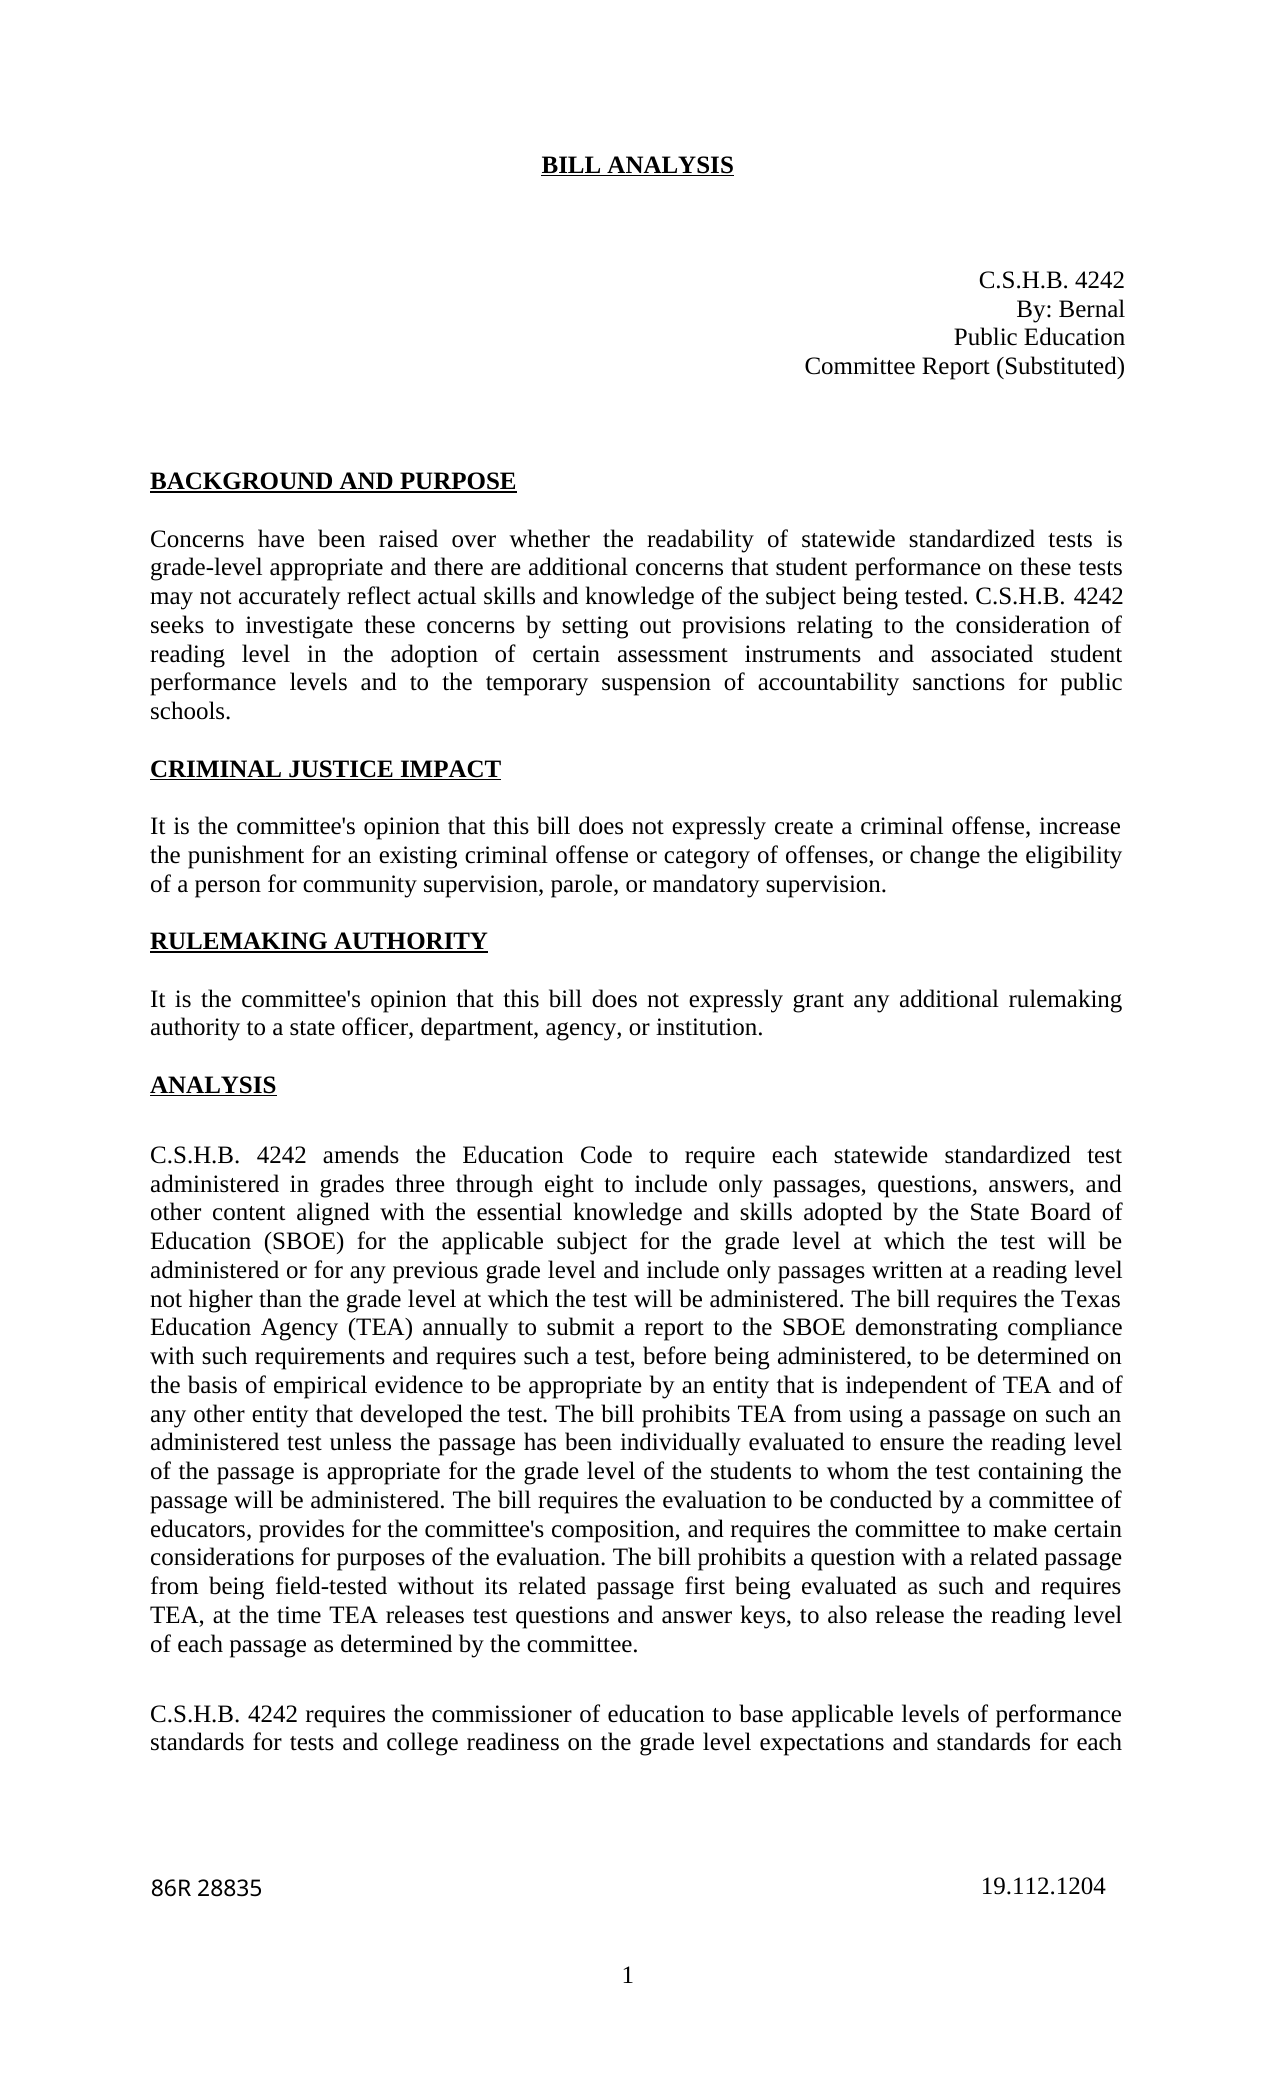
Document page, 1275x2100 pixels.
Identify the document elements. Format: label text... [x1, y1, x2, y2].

table_cell Committee Report (Substituted) [139, 351, 1136, 380]
table_header C.S.H.B. 4242 [139, 265, 1136, 294]
table_cell CRIMINAL JUSTICE IMPACT It is the committee's opinion that this bill does not expressly create a criminal offense, increase the punishment for an existing criminal offense or category of offenses, or change the eligibility of a person for community supervision, parole, or mandatory supervision. [138, 754, 1136, 926]
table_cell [138, 1070, 1136, 1756]
table_header BACKGROUND AND PURPOSE Concerns have been raised over whether the readability of statewide standardized tests is grade-level appropriate and there are additional concerns that student performance on these tests may not accurately reflect actual skills and knowledge of the subject being tested. C.S.H.B. 4242 seeks to investigate these concerns by setting out provisions relating to the consideration of reading level in the adoption of certain assessment instruments and associated student performance levels and to the temporary suspension of accountability sanctions for public schools. [138, 466, 1136, 754]
table_cell Public Education [139, 323, 1136, 351]
table_cell By: Bernal [139, 294, 1136, 322]
table_header BILL ANALYSIS [139, 150, 1136, 179]
table_cell RULEMAKING AUTHORITY It is the committee's opinion that this bill does not expressly grant any additional rulemaking authority to a state officer, department, agency, or institution. [138, 926, 1136, 1070]
